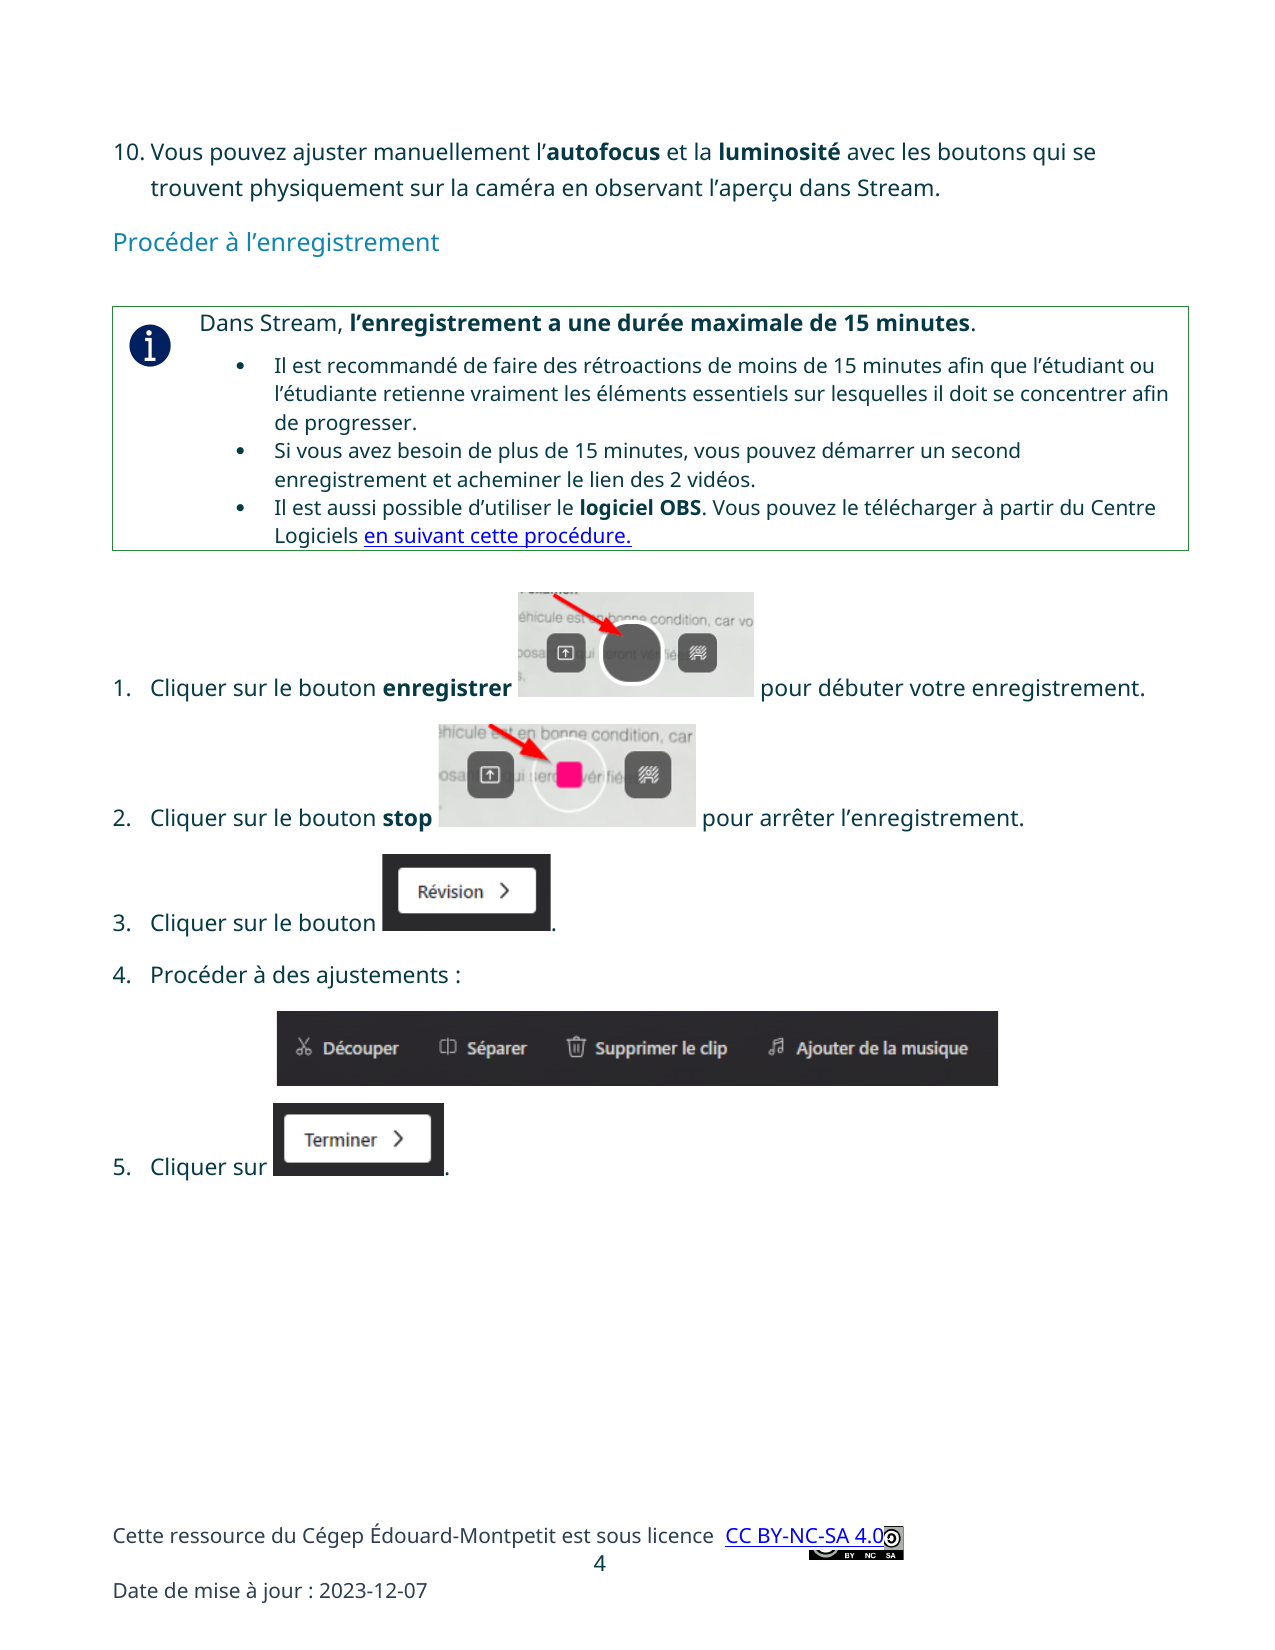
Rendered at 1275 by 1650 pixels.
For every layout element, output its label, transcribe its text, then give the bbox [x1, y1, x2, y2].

subtitle Cliquer sur le bouton stop pour arrêter l’enregistrement. [112, 724, 1163, 833]
picture [276, 1011, 999, 1086]
picture [518, 592, 755, 697]
subtitle Procéder à des ajustements : [112, 959, 1163, 990]
picture [273, 1103, 444, 1176]
subtitle Cliquer sur le bouton enregistrer pour débuter votre enregistrement. [112, 592, 1163, 703]
table_header [113, 307, 188, 550]
picture [382, 854, 551, 931]
subtitle Cliquer sur . [112, 1104, 1163, 1182]
subtitle Vous pouvez ajuster manuellement l’autofocus et la luminosité avec les boutons qui se trouvent physiquement sur la caméra en observant l’aperçu dans Stream. [113, 136, 1163, 203]
subtitle Procéder à l’enregistrement [112, 224, 1163, 258]
table_header Dans Stream, l’enregistrement a une durée maximale de 15 minutes. Il est recommandé de faire des rétroactions de moins de 15 minutes afin que l’étudiant ou l’étudiante retienne vraiment les éléments essentiels sur lesquelles il doit se concentrer afin de progresser. Si vous avez besoin de plus de 15 minutes, vous pouvez démarrer un second enregistrement et acheminer le lien des 2 vidéos. Il est aussi possible d’utiliser le logiciel OBS. Vous pouvez le télécharger à partir du Centre Logiciels en suivant cette procédure. [188, 307, 1188, 550]
subtitle Cliquer sur le bouton . [112, 854, 1163, 938]
picture [124, 319, 176, 372]
picture [809, 1526, 904, 1560]
picture [438, 724, 696, 827]
